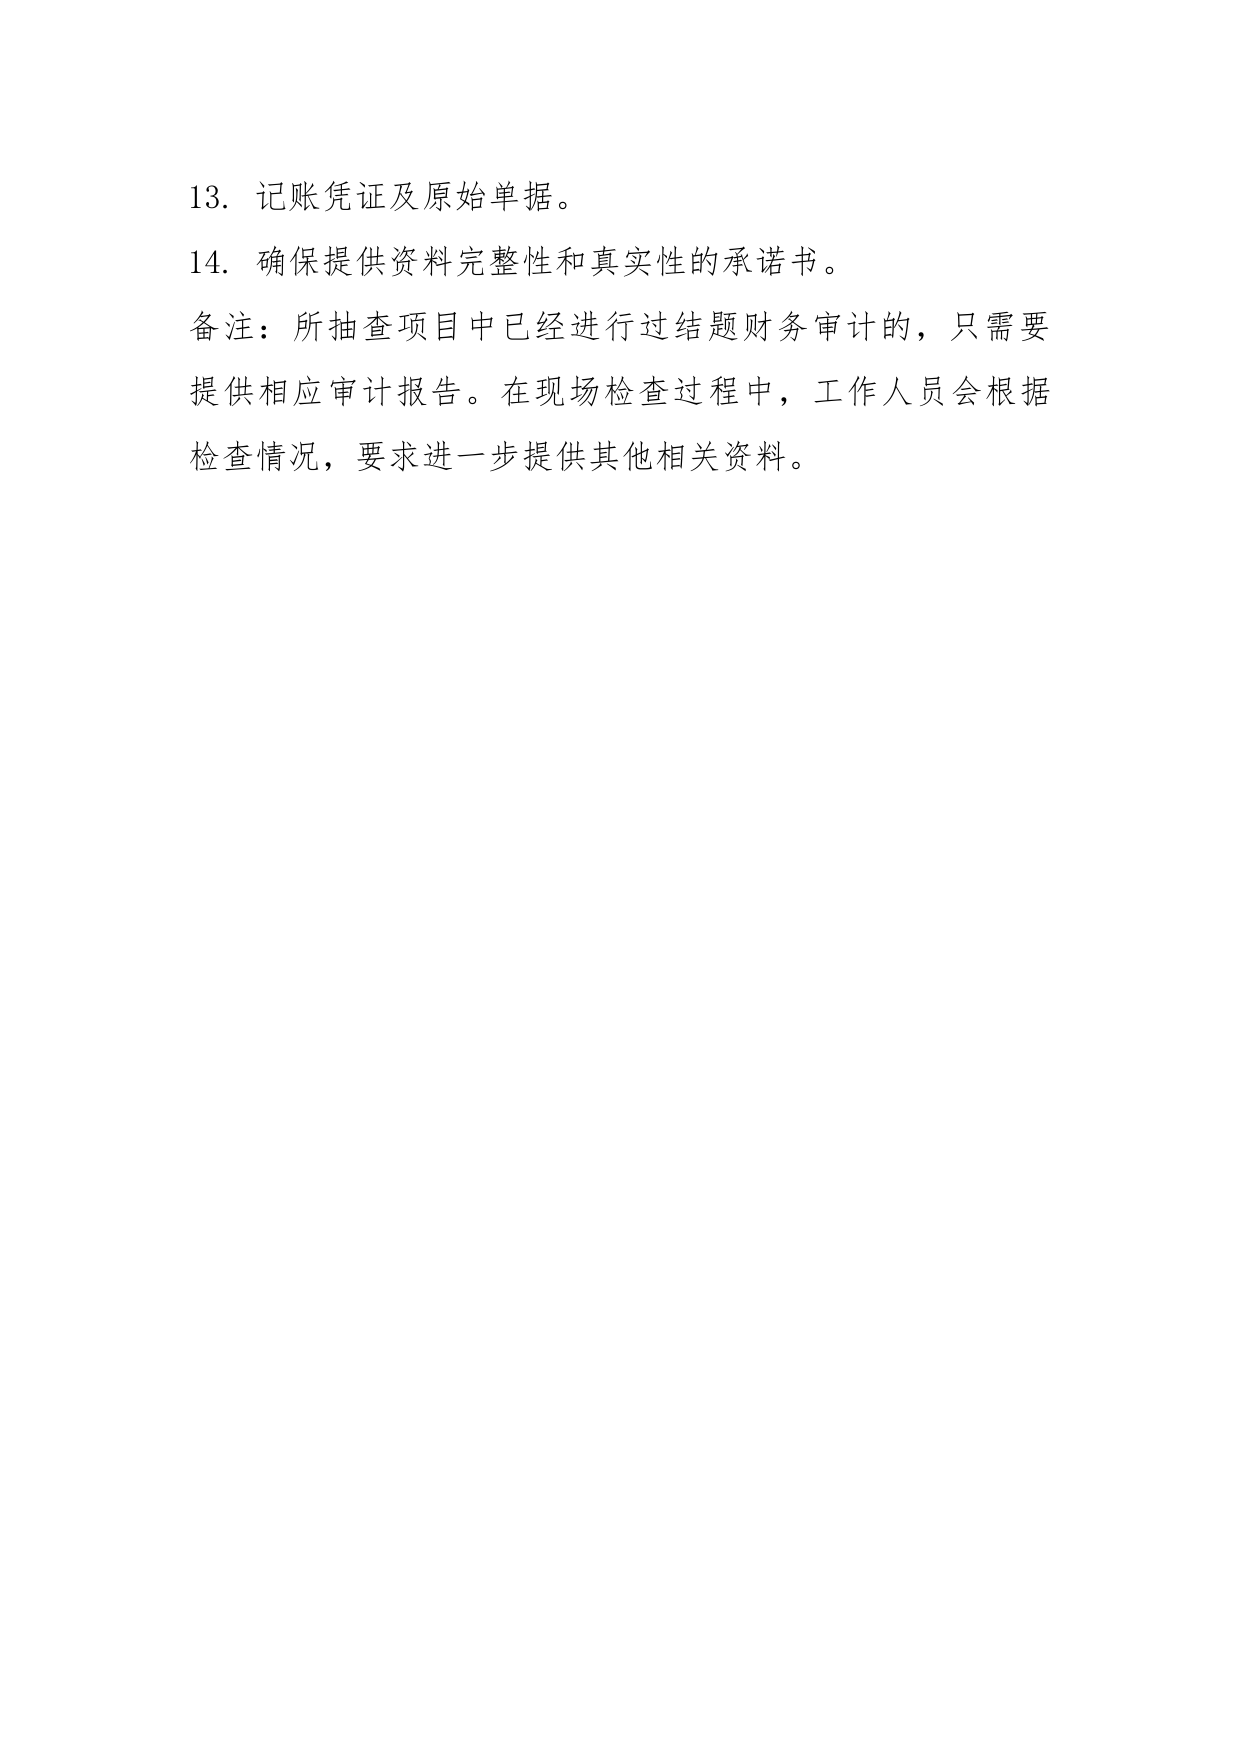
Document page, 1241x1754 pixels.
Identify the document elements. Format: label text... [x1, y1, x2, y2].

text 14. 确保提供资料完整性和真实性的承诺书。 [187, 227, 1053, 292]
text 13. 记账凭证及原始单据。 [187, 162, 1053, 227]
text 备注：所抽查项目中已经进行过结题财务审计的，只需要提供相应审计报告。在现场检查过程中，工作人员会根据检查情况，要求进一步提供其他相关资料。 [187, 292, 1053, 487]
